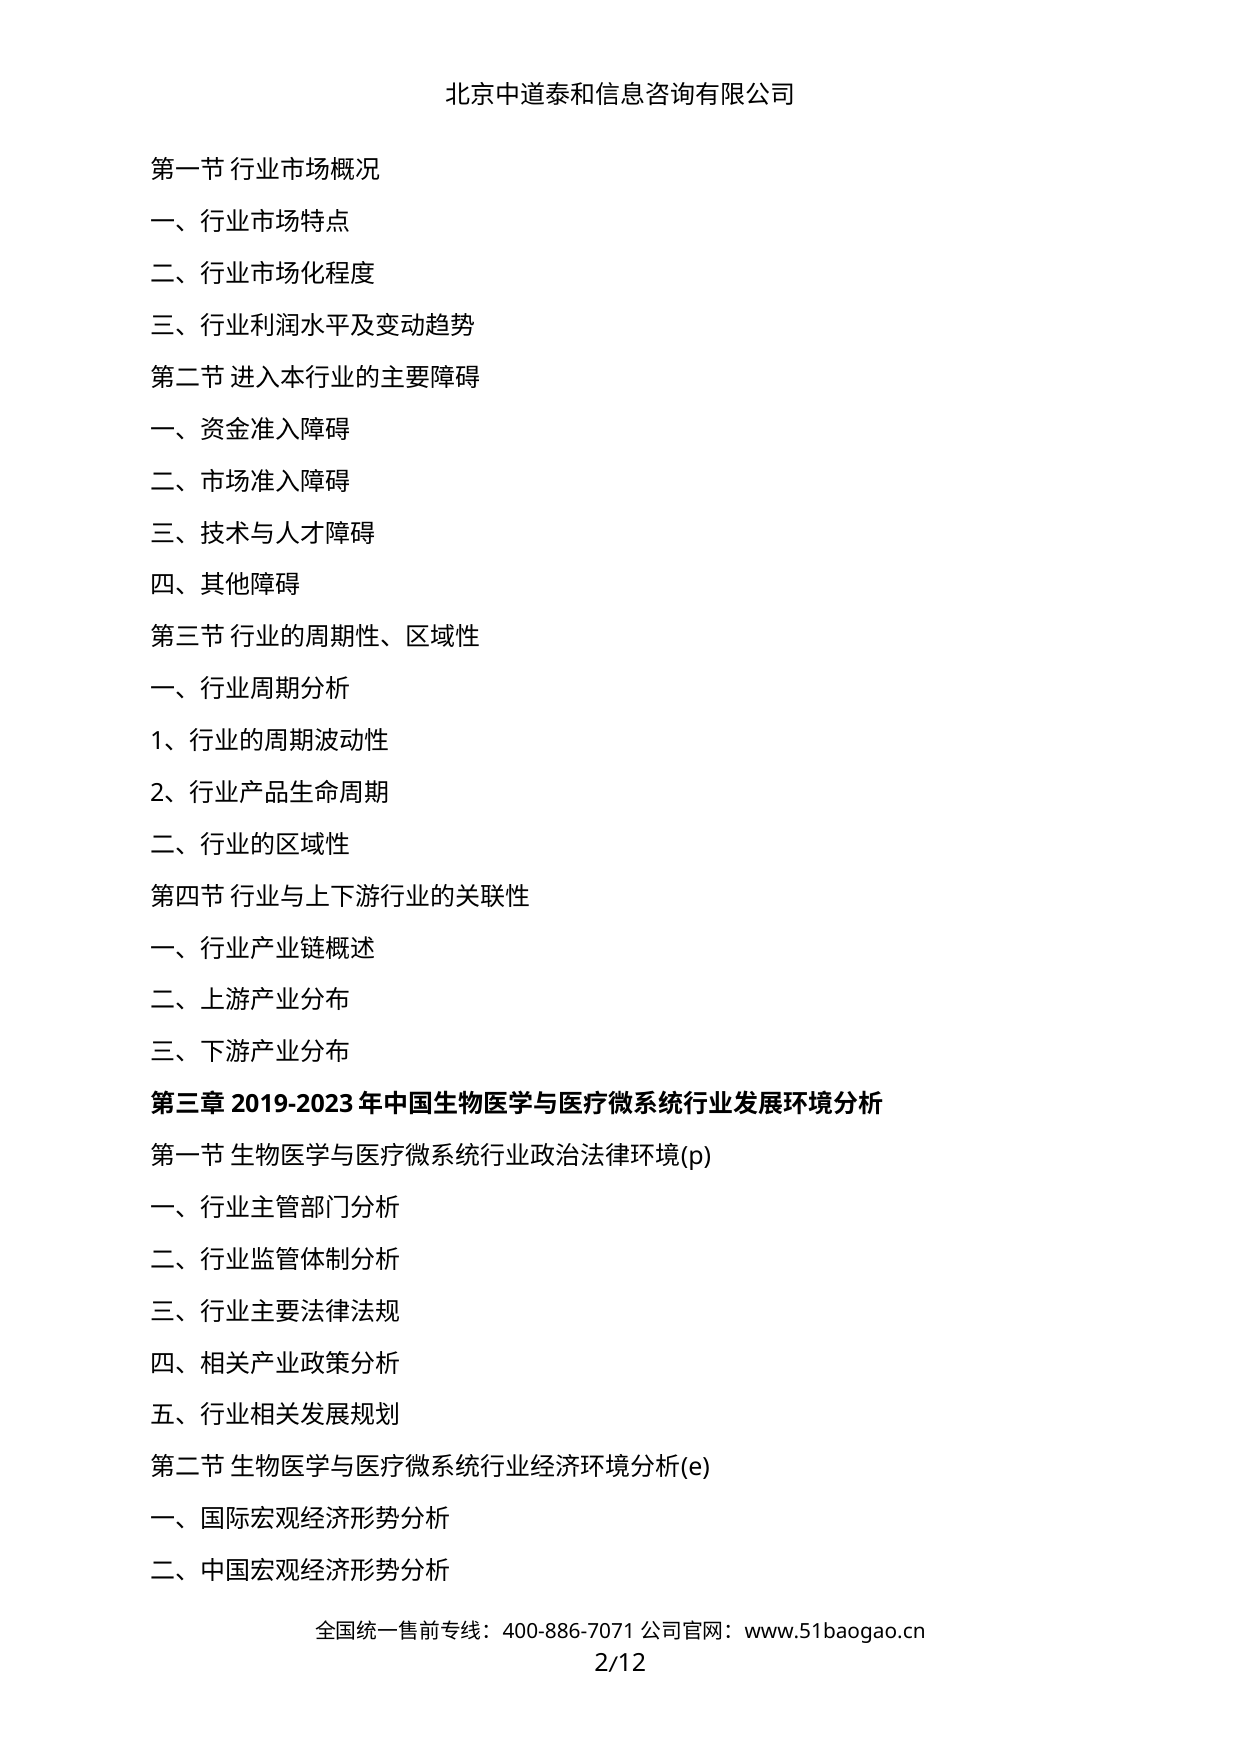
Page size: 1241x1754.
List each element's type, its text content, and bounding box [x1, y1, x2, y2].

text 一、行业主管部门分析 [150, 1187, 1090, 1224]
text 第三章 2019-2023年中国生物医学与医疗微系统行业发展环境分析 [150, 1084, 1090, 1120]
text 二、中国宏观经济形势分析 [150, 1551, 1090, 1587]
text 三、技术与人才障碍 [150, 513, 1090, 549]
text 第二节 进入本行业的主要障碍 [150, 357, 1090, 394]
text 一、行业周期分析 [150, 669, 1090, 705]
text 2、行业产品生命周期 [150, 772, 1090, 809]
text 四、相关产业政策分析 [150, 1343, 1090, 1379]
text 三、行业主要法律法规 [150, 1291, 1090, 1327]
text 二、行业的区域性 [150, 824, 1090, 861]
text 三、行业利润水平及变动趋势 [150, 306, 1090, 342]
text 第四节 行业与上下游行业的关联性 [150, 876, 1090, 912]
text 二、行业市场化程度 [150, 254, 1090, 290]
text 1、行业的周期波动性 [150, 721, 1090, 757]
text 一、国际宏观经济形势分析 [150, 1499, 1090, 1535]
text 一、行业产业链概述 [150, 928, 1090, 964]
text 第一节 行业市场概况 [150, 150, 1090, 186]
text 第一节 生物医学与医疗微系统行业政治法律环境(p) [150, 1136, 1090, 1172]
text 五、行业相关发展规划 [150, 1395, 1090, 1431]
text 第三节 行业的周期性、区域性 [150, 617, 1090, 653]
text 二、上游产业分布 [150, 980, 1090, 1016]
text 二、市场准入障碍 [150, 461, 1090, 497]
text 一、资金准入障碍 [150, 409, 1090, 446]
text 四、其他障碍 [150, 565, 1090, 601]
text 第二节 生物医学与医疗微系统行业经济环境分析(e) [150, 1447, 1090, 1483]
text 二、行业监管体制分析 [150, 1239, 1090, 1276]
text 一、行业市场特点 [150, 202, 1090, 238]
text 三、下游产业分布 [150, 1032, 1090, 1068]
